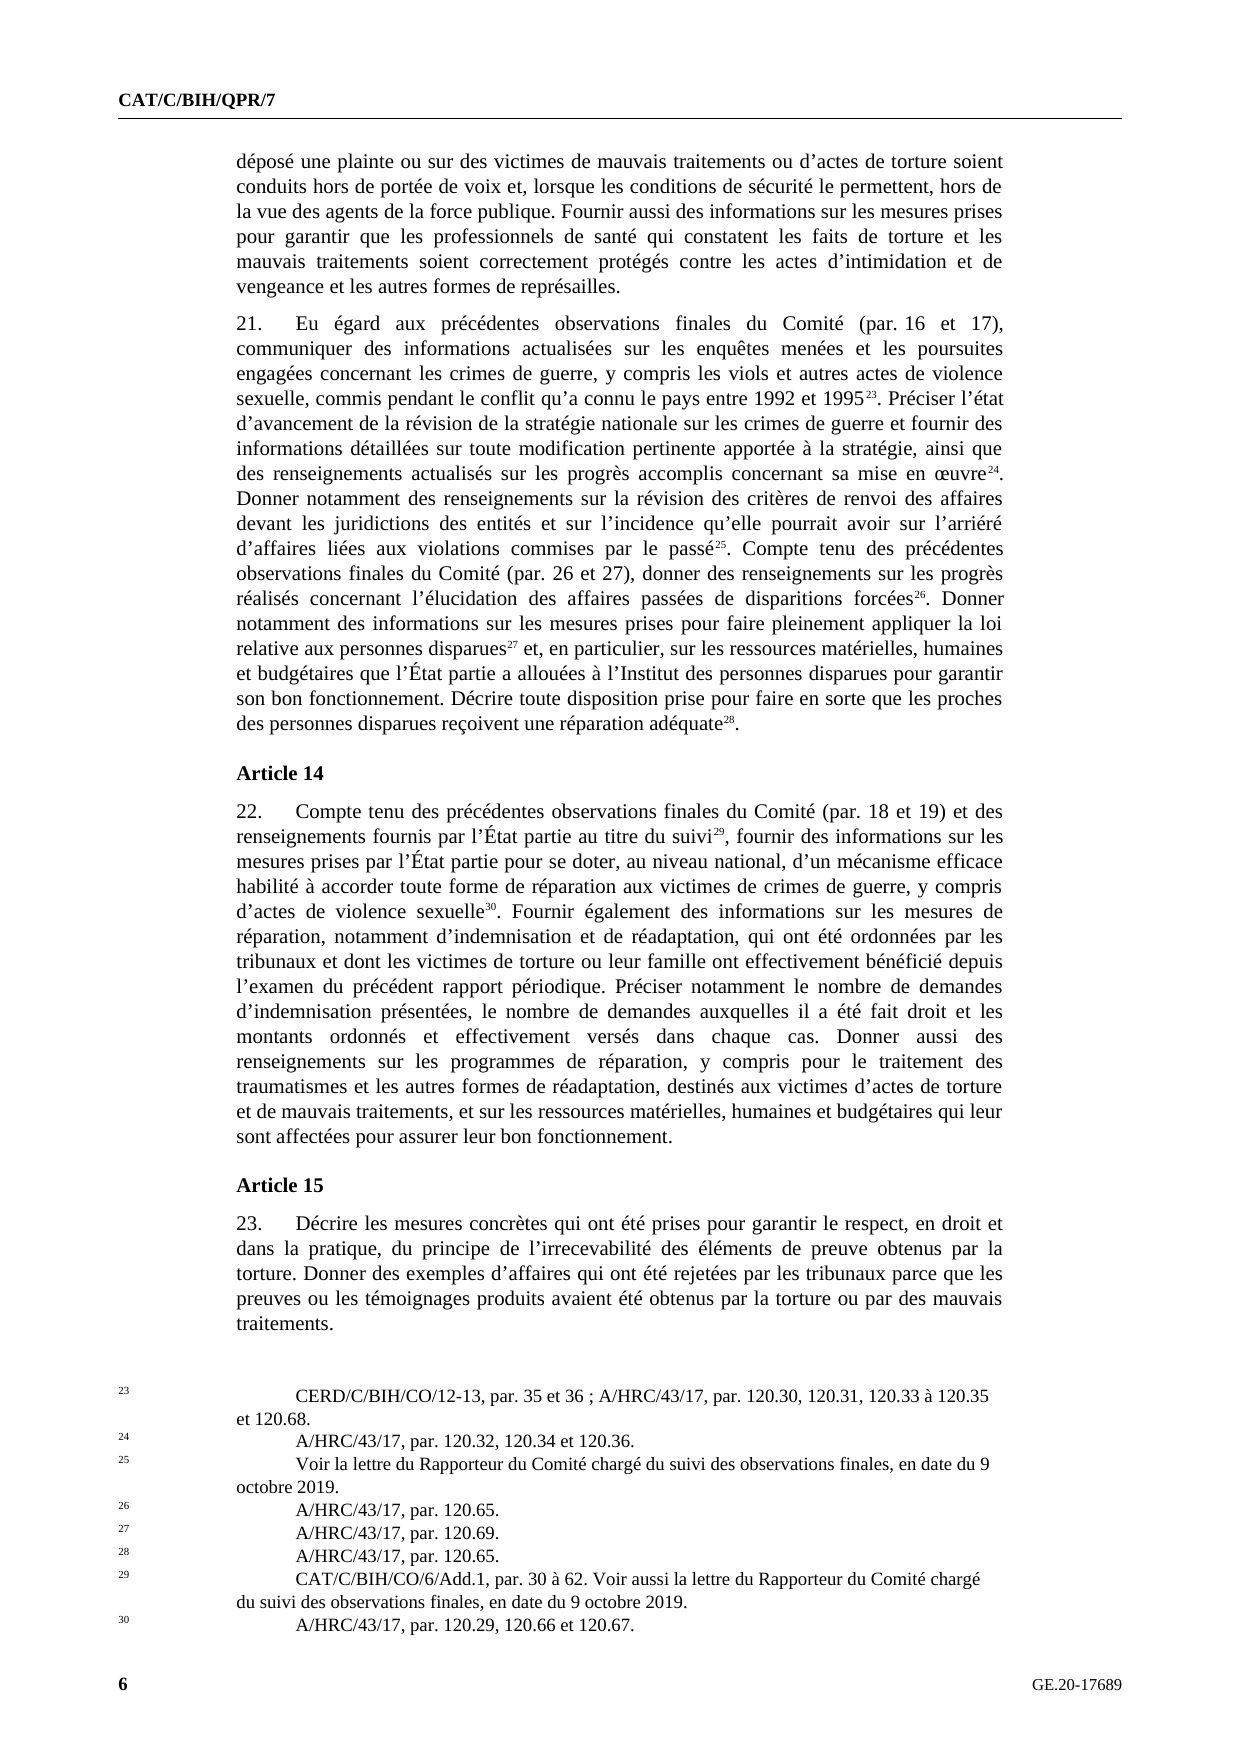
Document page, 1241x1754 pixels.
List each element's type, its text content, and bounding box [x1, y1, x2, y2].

text Article 15 [118, 1173, 1004, 1198]
text 22. Compte tenu des précédentes observations finales du Comité (par. 18 et 19) et des renseignements fournis par l’État partie au titre du suivi, fournir des informations sur les mesures prises par l’État partie pour se doter, au niveau national, d’un mécanisme efficace habilité à accorder toute forme de réparation aux victimes de crimes de guerre, y compris d’actes de violence sexuelle. Fournir également des informations sur les mesures de réparation, notamment d’indemnisation et de réadaptation, qui ont été ordonnées par les tribunaux et dont les victimes de torture ou leur famille ont effectivement bénéficié depuis l’examen du précédent rapport périodique. Préciser notamment le nombre de demandes d’indemnisation présentées, le nombre de demandes auxquelles il a été fait droit et les montants ordonnés et effectivement versés dans chaque cas. Donner aussi des renseignements sur les programmes de réparation, y compris pour le traitement des traumatismes et les autres formes de réadaptation, destinés aux victimes d’actes de torture et de mauvais traitements, et sur les ressources matérielles, humaines et budgétaires qui leur sont affectées pour assurer leur bon fonctionnement. [236, 798, 1004, 1148]
text 21. Eu égard aux précédentes observations finales du Comité (par. 16 et 17), communiquer des informations actualisées sur les enquêtes menées et les poursuites engagées concernant les crimes de guerre, y compris les viols et autres actes de violence sexuelle, commis pendant le conflit qu’a connu le pays entre 1992 et 1995. Préciser l’état d’avancement de la révision de la stratégie nationale sur les crimes de guerre et fournir des informations détaillées sur toute modification pertinente apportée à la stratégie, ainsi que des renseignements actualisés sur les progrès accomplis concernant sa mise en œuvre. Donner notamment des renseignements sur la révision des critères de renvoi des affaires devant les juridictions des entités et sur l’incidence qu’elle pourrait avoir sur l’arriéré d’affaires liées aux violations commises par le passé. Compte tenu des précédentes observations finales du Comité (par. 26 et 27), donner des renseignements sur les progrès réalisés concernant l’élucidation des affaires passées de disparitions forcées. Donner notamment des informations sur les mesures prises pour faire pleinement appliquer la loi relative aux personnes disparues et, en particulier, sur les ressources matérielles, humaines et budgétaires que l’État partie a allouées à l’Institut des personnes disparues pour garantir son bon fonctionnement. Décrire toute disposition prise pour faire en sorte que les proches des personnes disparues reçoivent une réparation adéquate. [236, 310, 1004, 735]
text 23. Décrire les mesures concrètes qui ont été prises pour garantir le respect, en droit et dans la pratique, du principe de l’irrecevabilité des éléments de preuve obtenus par la torture. Donner des exemples d’affaires qui ont été rejetées par les tribunaux parce que les preuves ou les témoignages produits avaient été obtenus par la torture ou par des mauvais traitements. [236, 1210, 1004, 1335]
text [236, 148, 1004, 298]
text Article 14 [118, 760, 1004, 785]
